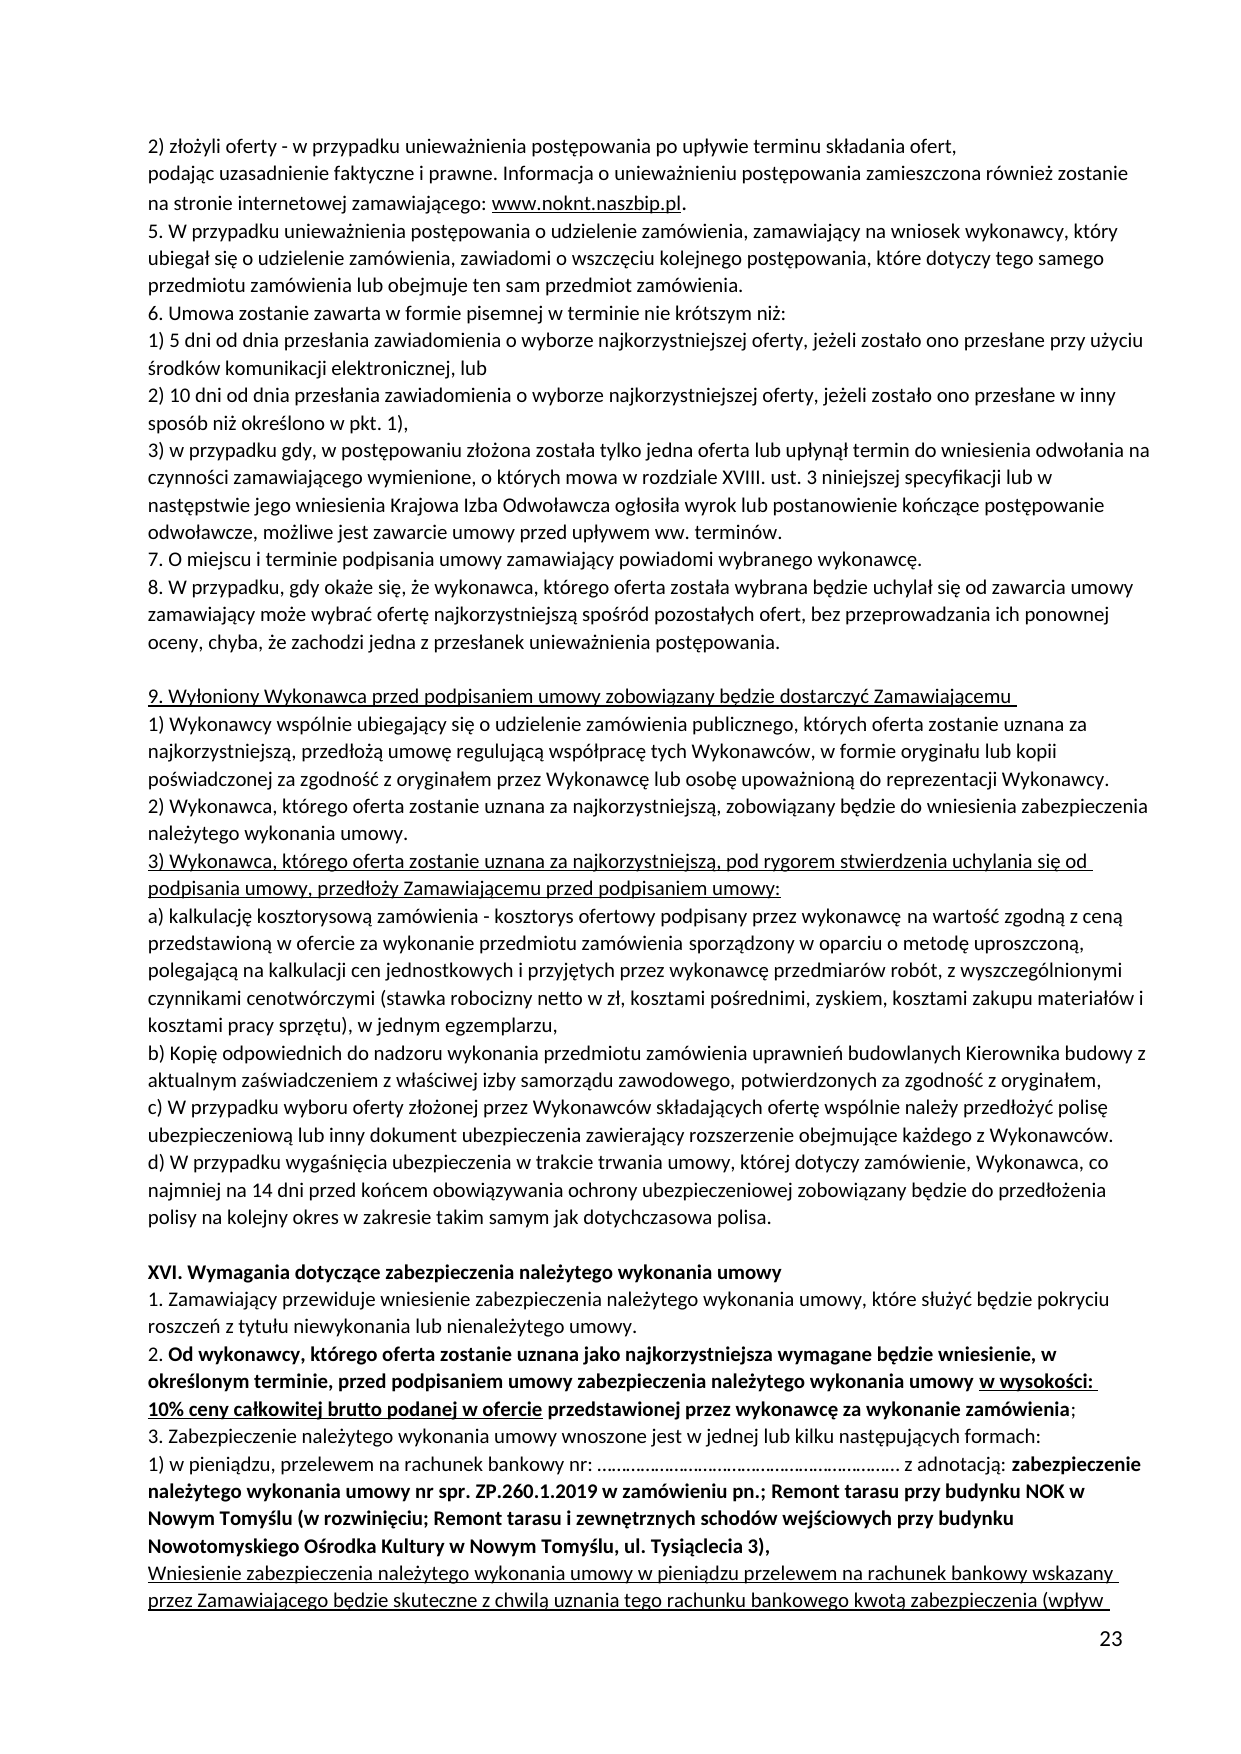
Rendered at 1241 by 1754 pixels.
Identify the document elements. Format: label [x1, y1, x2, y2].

text [148, 133, 1152, 1613]
